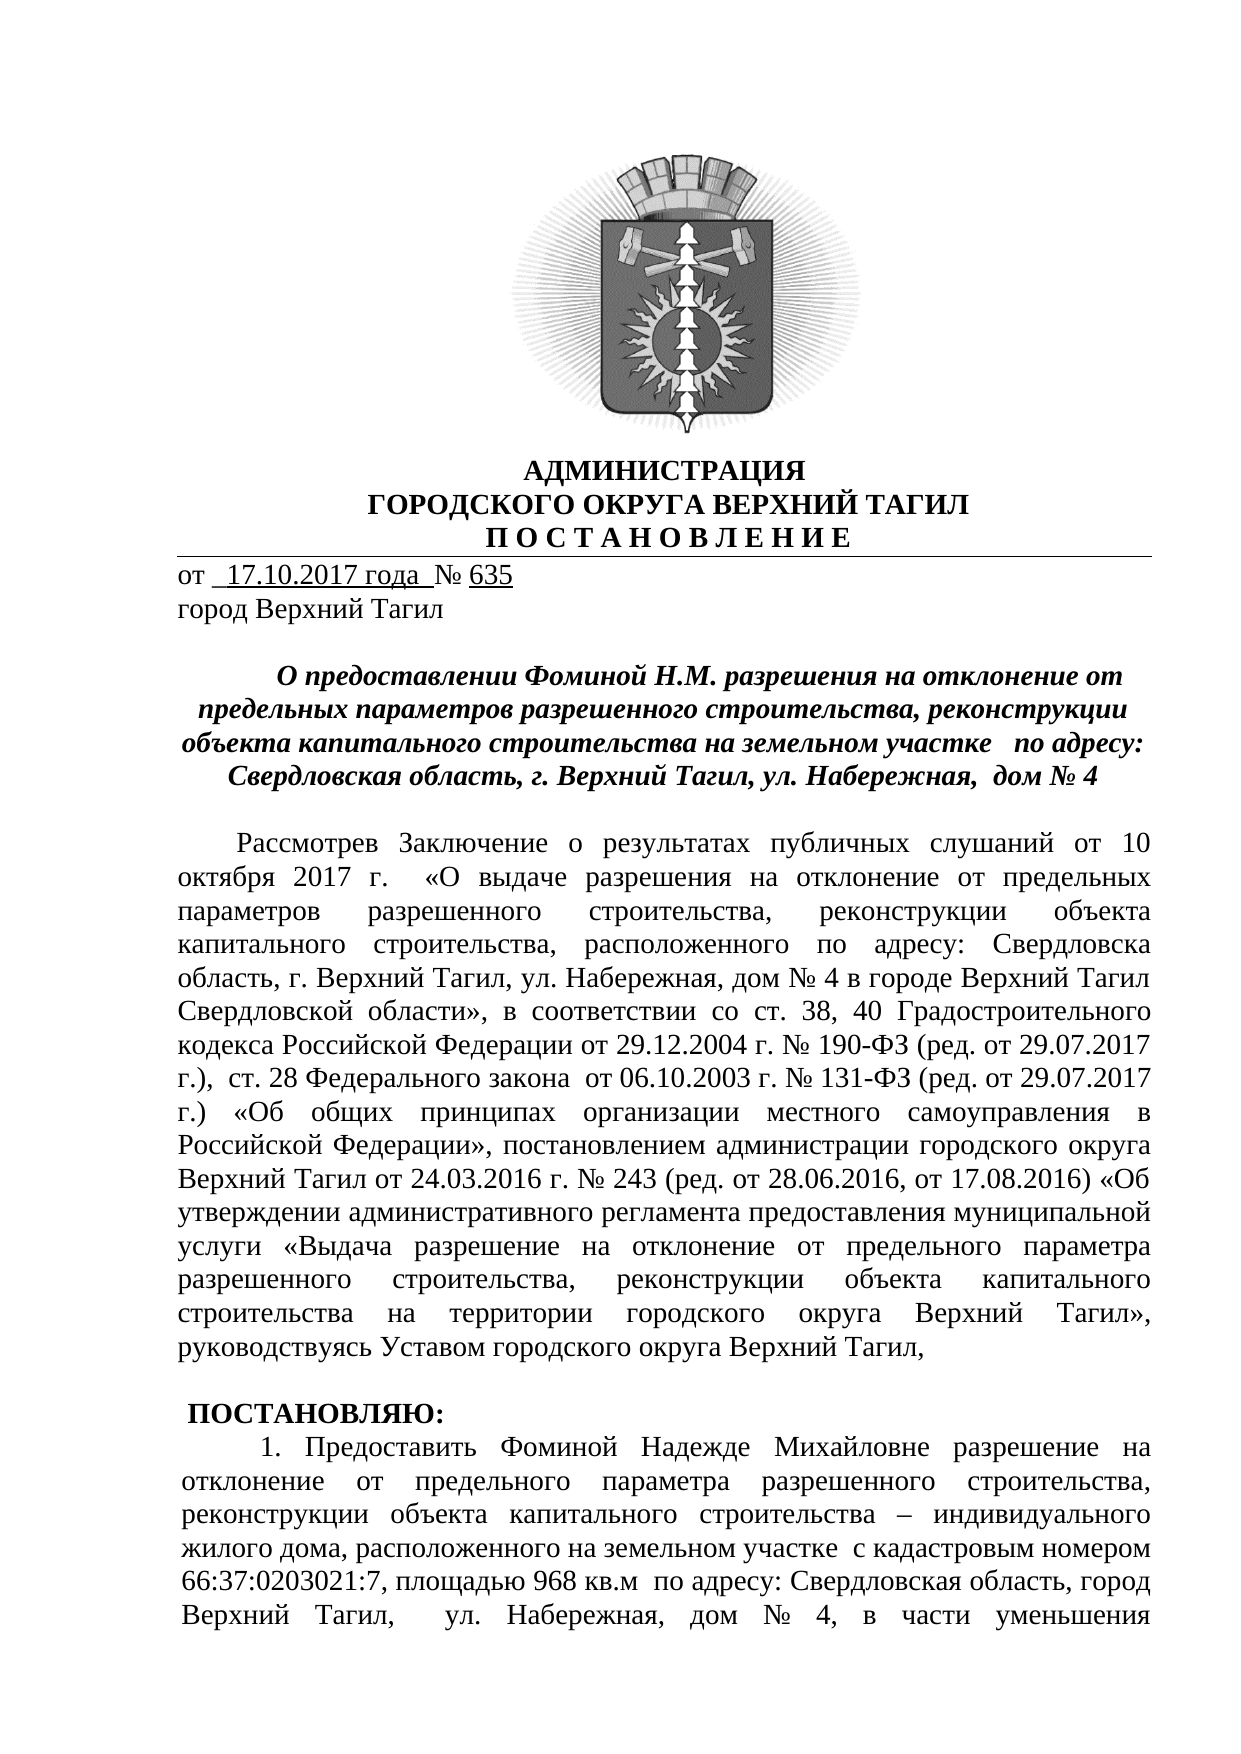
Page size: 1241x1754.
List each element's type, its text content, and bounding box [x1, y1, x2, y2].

title ГОРОДСКОГО ОКРУГА ВЕРХНИЙ ТАГИЛ [177, 487, 1152, 521]
title АДМИНИСТРАЦИЯ [177, 453, 1152, 487]
text О предоставлении Фоминой Н.М. разрешения на отклонение от предельных параметров разрешенного строительства, реконструкции объекта капитального строительства на земельном участке по адресу: Свердловская область, г. Верхний Тагил, ул. Набережная, дом № 4 [177, 658, 1152, 792]
text Рассмотрев Заключение о результатах публичных слушаний от 10 октября 2017 г. «О выдаче разрешения на отклонение от предельных параметров разрешенного строительства, реконструкции объекта капитального строительства, расположенного по адресу: Свердловска область, г. Верхний Тагил, ул. Набережная, дом № 4 в городе Верхний Тагил Свердловской области», в соответствии со ст. 38, 40 Градостроительного кодекса Российской Федерации от 29.12.2004 г. № 190-ФЗ (ред. от 29.07.2017 г.), ст. 28 Федерального закона от 06.10.2003 г. № 131-ФЗ (ред. от 29.07.2017 г.) «Об общих принципах организации местного самоуправления в Российской Федерации», постановлением администрации городского округа Верхний Тагил от 24.03.2016 г. № 243 (ред. от 28.06.2016, от 17.08.2016) «Об утверждении административного регламента предоставления муниципальной услуги «Выдача разрешение на отклонение от предельного параметра разрешенного строительства, реконструкции объекта капитального строительства на территории городского округа Верхний Тагил», руководствуясь Уставом городского округа Верхний Тагил, [177, 826, 1152, 1362]
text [181, 1429, 1152, 1631]
text П О С Т А Н О В Л Е Н И Е [177, 521, 1152, 556]
text город Верхний Тагил [177, 591, 1152, 624]
picture [481, 143, 878, 439]
text от _17.10.2017 года № 635 [177, 557, 1152, 591]
text ПОСТАНОВЛЯЮ: [181, 1396, 1152, 1429]
